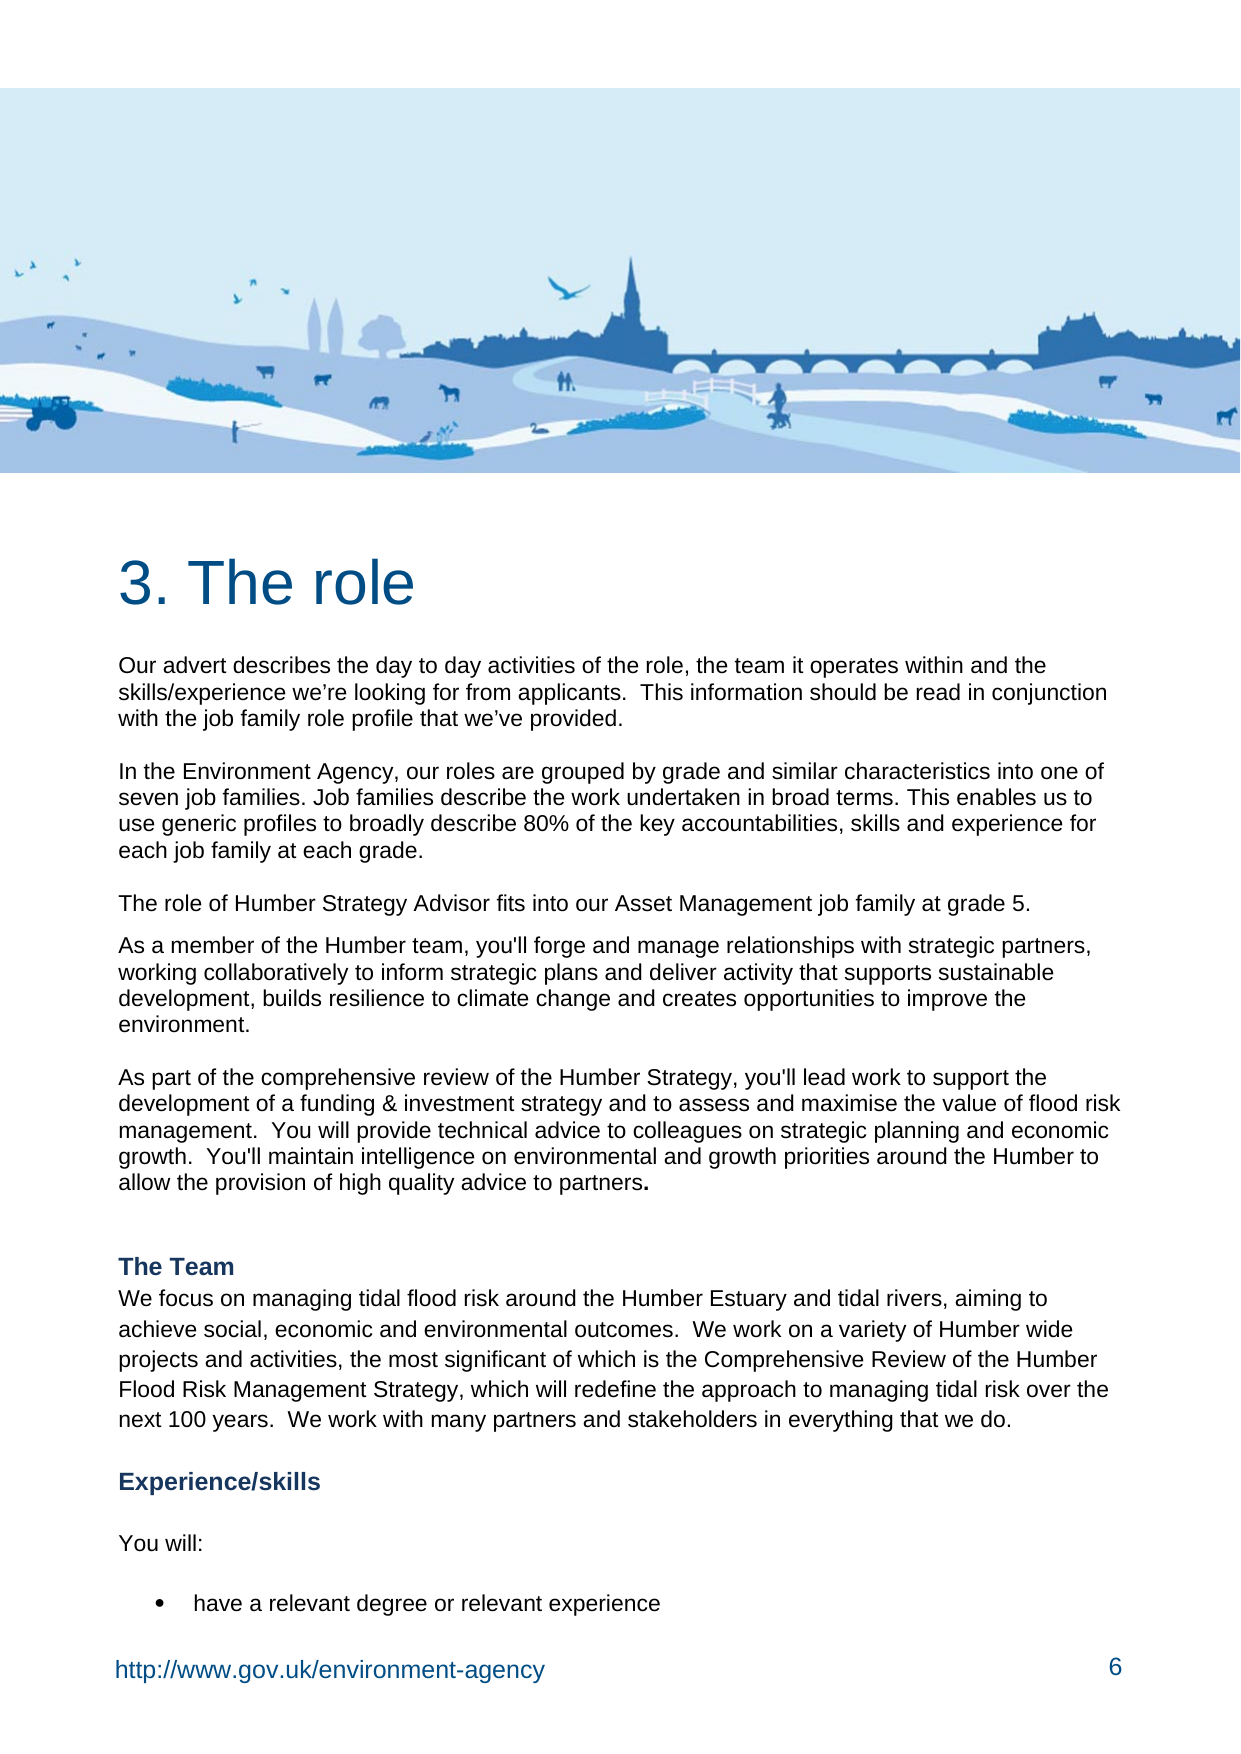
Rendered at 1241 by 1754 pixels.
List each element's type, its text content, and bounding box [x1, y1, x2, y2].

picture [0, 88, 1241, 473]
list have a relevant degree or relevant experience [156, 1590, 1122, 1645]
text Our advert describes the day to day activities of the role, the team it operates within and the skills/experience we’re looking for from applicants. This information should be read in conjunction with the job family role profile that we’ve provided. [118, 652, 1122, 731]
text As a member of the Humber team, you'll forge and manage relationships with strategic partners, working collaboratively to inform strategic plans and deliver activity that supports sustainable development, builds resilience to climate change and creates opportunities to improve the environment. [118, 932, 1122, 1038]
text 3. The role [118, 473, 1122, 618]
text Experience/skills [118, 1467, 1122, 1495]
text As part of the comprehensive review of the Humber Strategy, you'll lead work to support the development of a funding & investment strategy and to assess and maximise the value of flood risk management. You will provide technical advice to colleagues on strategic planning and economic growth. You'll maintain intelligence on environmental and growth priorities around the Humber to allow the provision of high quality advice to partners. [118, 1064, 1122, 1196]
text You will: [118, 1530, 1122, 1556]
text The role of Humber Strategy Advisor fits into our Asset Management job family at grade 5. [118, 889, 1122, 916]
text We focus on managing tidal flood risk around the Humber Estuary and tidal rivers, aiming to achieve social, economic and environmental outcomes. We work on a variety of Humber wide projects and activities, the most significant of which is the Comprehensive Review of the Humber Flood Risk Management Strategy, which will redefine the approach to managing tidal risk over the next 100 years. We work with many partners and stakeholders in everything that we do. [118, 1285, 1122, 1432]
text In the Environment Agency, our roles are grouped by grade and similar characteristics into one of seven job families. Job families describe the work undertaken in broad terms. This enables us to use generic profiles to broadly describe 80% of the key accountabilities, skills and experience for each job family at each grade. [118, 758, 1122, 863]
text The Team [118, 1252, 1122, 1281]
